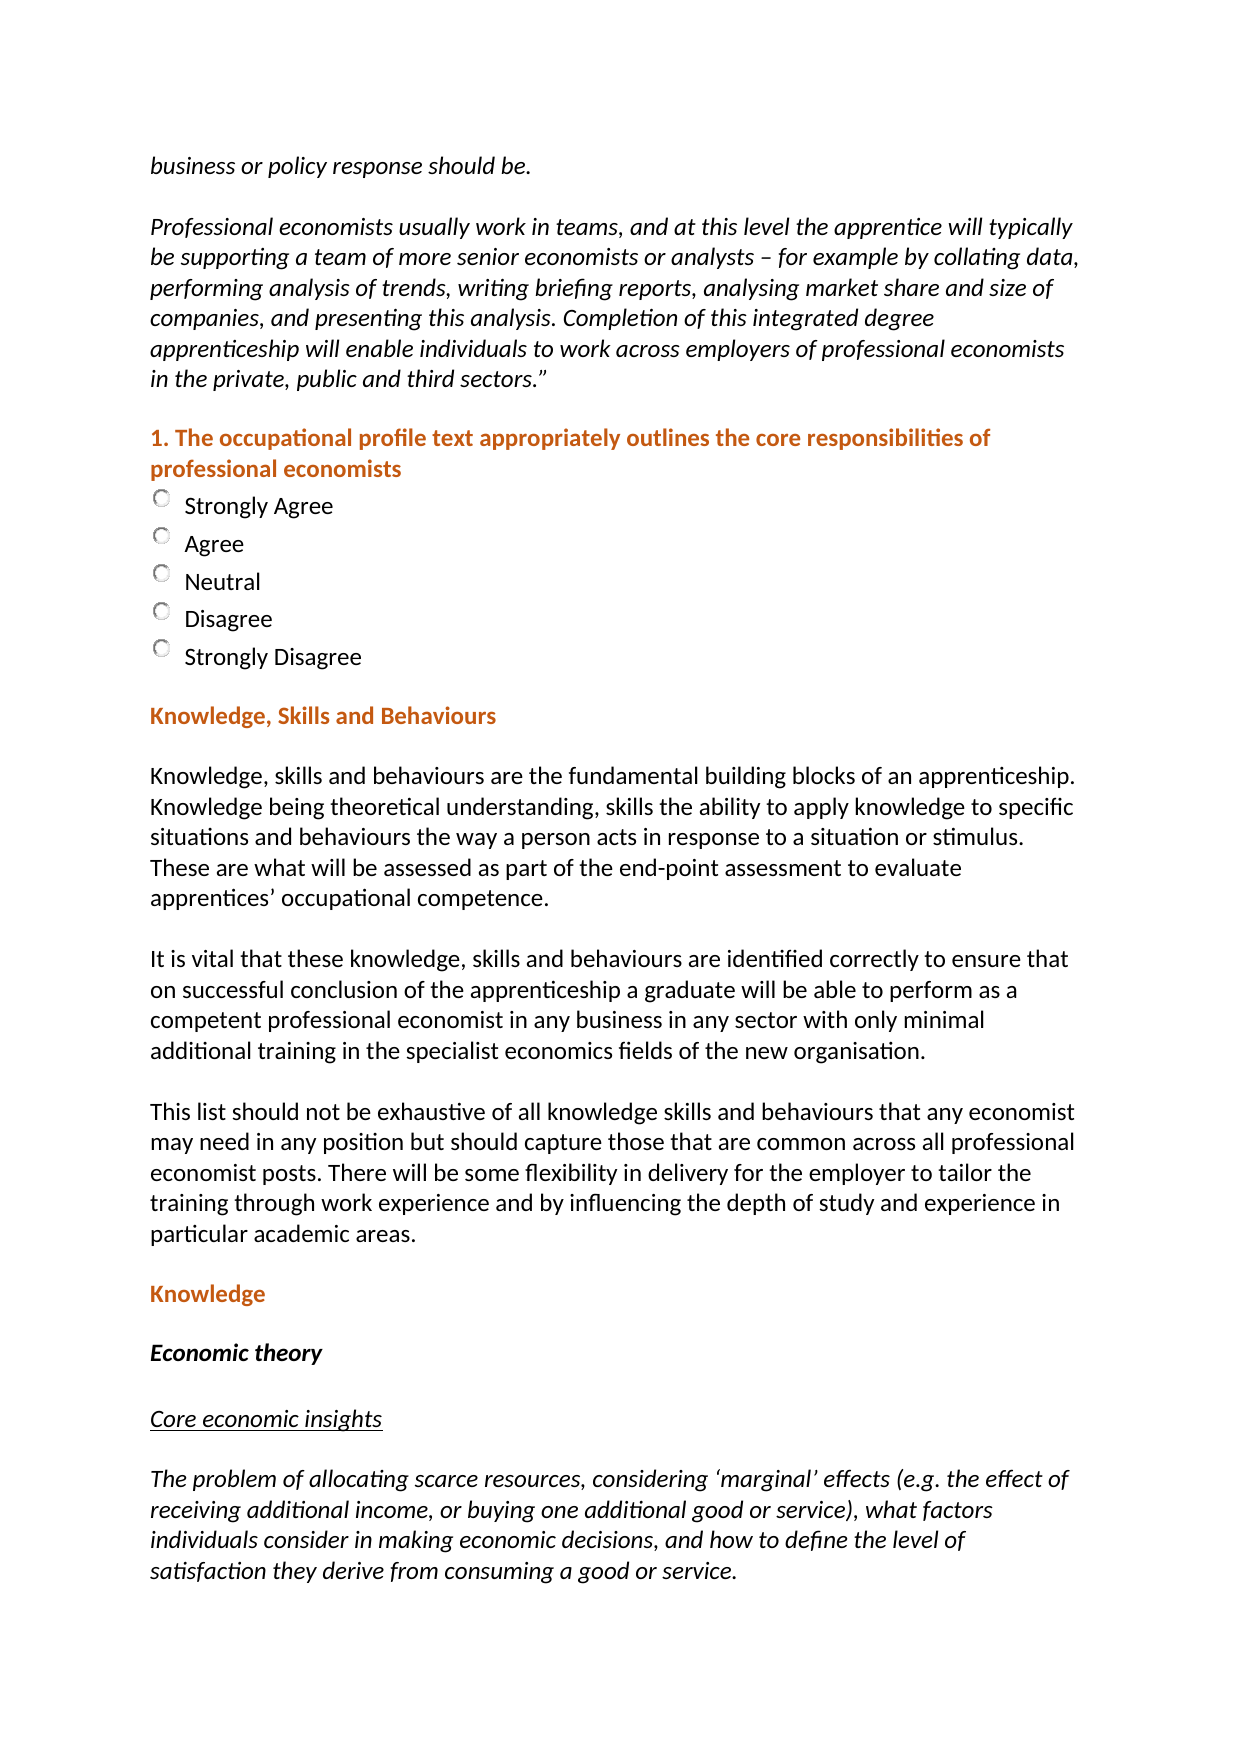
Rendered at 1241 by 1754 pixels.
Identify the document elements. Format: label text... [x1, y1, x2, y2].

text * 1. The occupational profile text appropriately outlines the core responsibilities of professional economists [150, 422, 1090, 483]
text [150, 1463, 1090, 1585]
text Knowledge, skills and behaviours are the fundamental building blocks of an apprenticeship. Knowledge being theoretical understanding, skills the ability to apply knowledge to specific situations and behaviours the way a person acts in response to a situation or stimulus. These are what will be assessed as part of the end-point assessment to evaluate apprentices’ occupational competence. It is vital that these knowledge, skills and behaviours are identified correctly to ensure that on successful conclusion of the apprenticeship a graduate will be able to perform as a competent professional economist in any business in any sector with only minimal additional training in the specialist economics fields of the new organisation. This list should not be exhaustive of all knowledge skills and behaviours that any economist may need in any position but should capture those that are common across all professional economist posts. There will be some flexibility in delivery for the employer to tailor the training through work experience and by influencing the depth of study and experience in particular academic areas. [150, 760, 1090, 1248]
text Strongly Agree [150, 483, 1090, 521]
text Agree [150, 521, 1090, 558]
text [150, 150, 1090, 394]
text Disagree [150, 596, 1090, 634]
text Knowledge [150, 1278, 1090, 1308]
text Strongly Disagree [150, 634, 1090, 671]
text Neutral [150, 558, 1090, 596]
text Knowledge, Skills and Behaviours [150, 701, 1090, 731]
text Economic theory Core economic insights [150, 1337, 1090, 1434]
